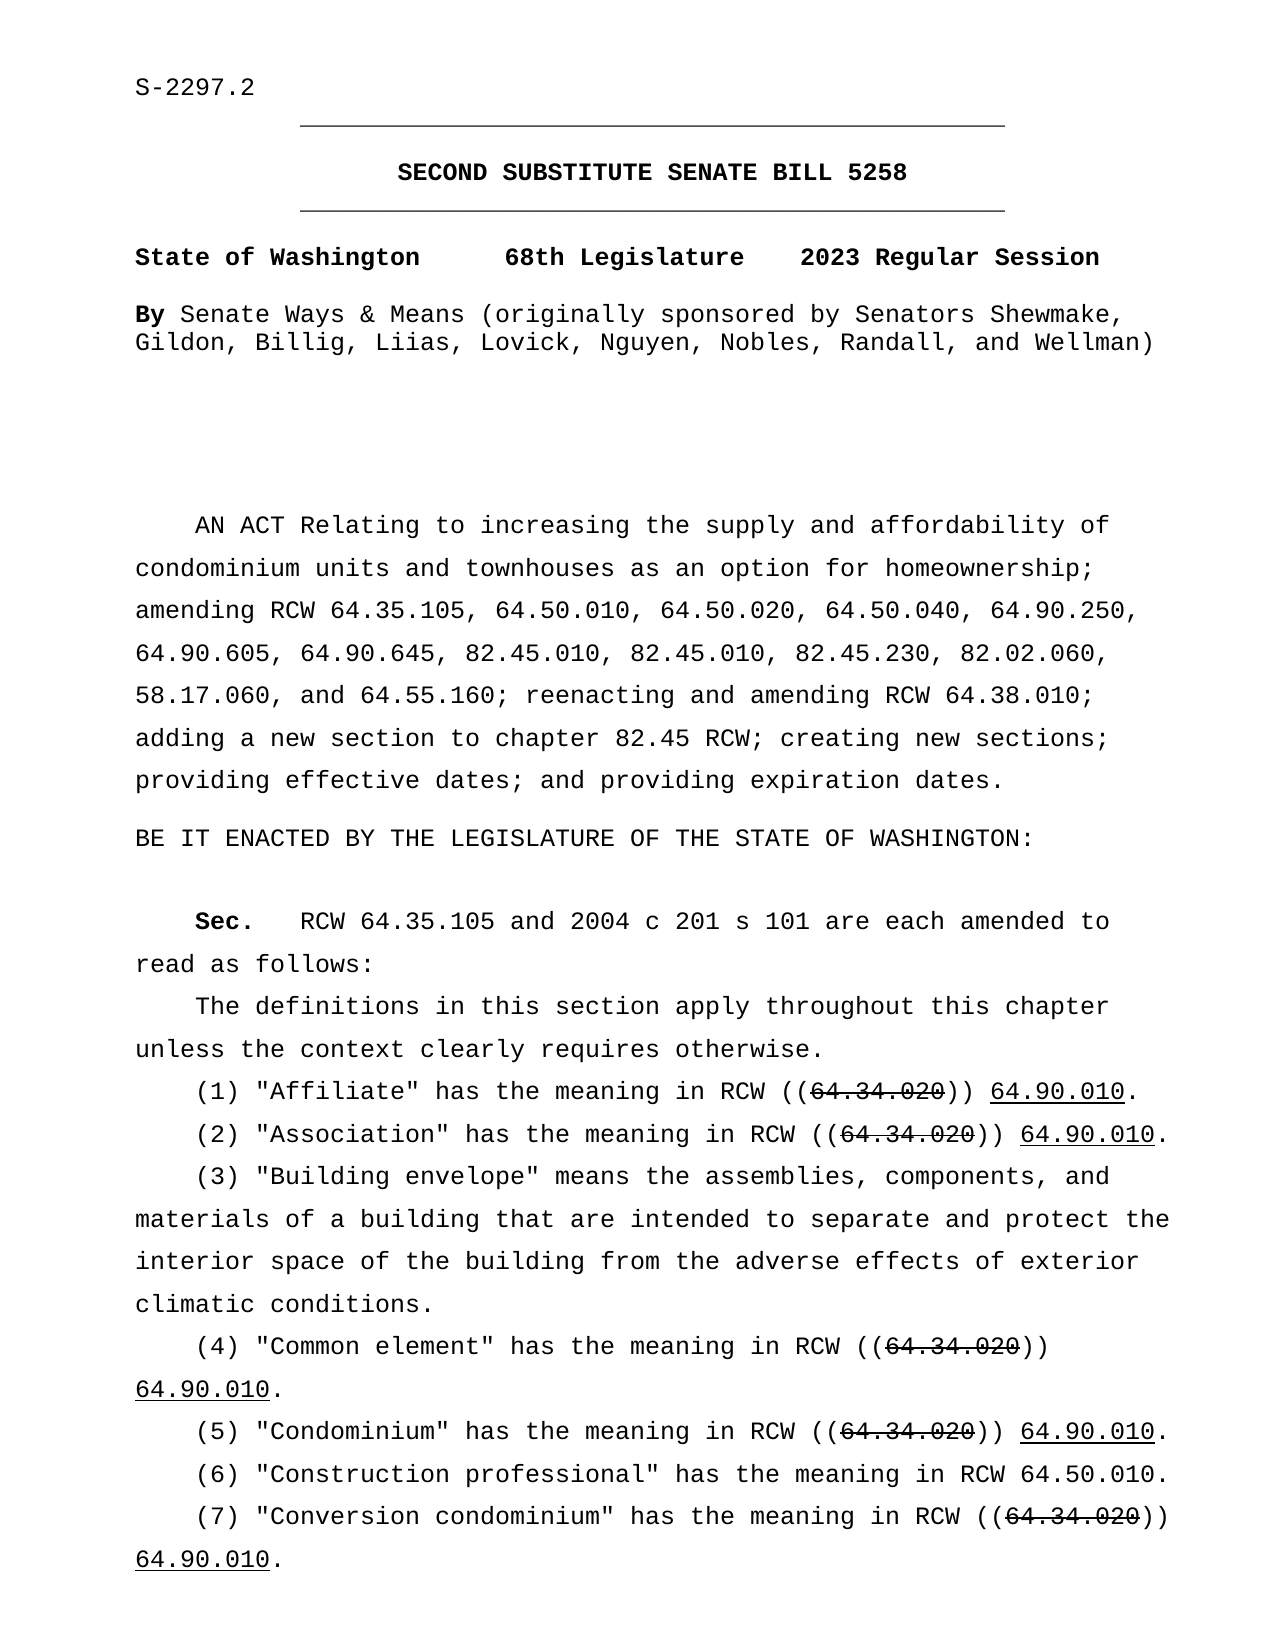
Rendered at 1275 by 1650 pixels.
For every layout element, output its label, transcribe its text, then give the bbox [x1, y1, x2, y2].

text (6) "Construction professional" has the meaning in RCW 64.50.010. [135, 1448, 1170, 1491]
text S-2297.2 [135, 75, 1170, 103]
text BE IT ENACTED BY THE LEGISLATURE OF THE STATE OF WASHINGTON: [135, 826, 1170, 854]
text State of Washington 68th Legislature 2023 Regular Session [135, 245, 1170, 273]
text The definitions in this section apply throughout this chapter unless the context clearly requires otherwise. [135, 981, 1170, 1066]
text _______________________________________________ [135, 103, 1170, 132]
text SECOND SUBSTITUTE SENATE BILL 5258 [135, 160, 1170, 188]
text AN ACT Relating to increasing the supply and affordability of condominium units and townhouses as an option for homeownership; amending RCW 64.35.105, 64.50.010, 64.50.020, 64.50.040, 64.90.250, 64.90.605, 64.90.645, 82.45.010, 82.45.010, 82.45.230, 82.02.060, 58.17.060, and 64.55.160; reenacting and amending RCW 64.38.010; adding a new section to chapter 82.45 RCW; creating new sections; providing effective dates; and providing expiration dates. [135, 500, 1170, 797]
text (2) "Association" has the meaning in RCW ((64.34.020)) 64.90.010. [135, 1108, 1170, 1151]
text (1) "Affiliate" has the meaning in RCW ((64.34.020)) 64.90.010. [135, 1066, 1170, 1108]
text _______________________________________________ [135, 188, 1170, 217]
text (5) "Condominium" has the meaning in RCW ((64.34.020)) 64.90.010. [135, 1406, 1170, 1448]
text Sec. RCW 64.35.105 and 2004 c 201 s 101 are each amended to read as follows: [135, 896, 1170, 981]
text (7) "Conversion condominium" has the meaning in RCW ((64.34.020)) 64.90.010. [135, 1491, 1170, 1576]
text By Senate Ways & Means (originally sponsored by Senators Shewmake, Gildon, Billig, Liias, Lovick, Nguyen, Nobles, Randall, and Wellman) [135, 302, 1170, 358]
text (3) "Building envelope" means the assemblies, components, and materials of a building that are intended to separate and protect the interior space of the building from the adverse effects of exterior climatic conditions. [135, 1151, 1170, 1321]
text (4) "Common element" has the meaning in RCW ((64.34.020)) 64.90.010. [135, 1321, 1170, 1406]
